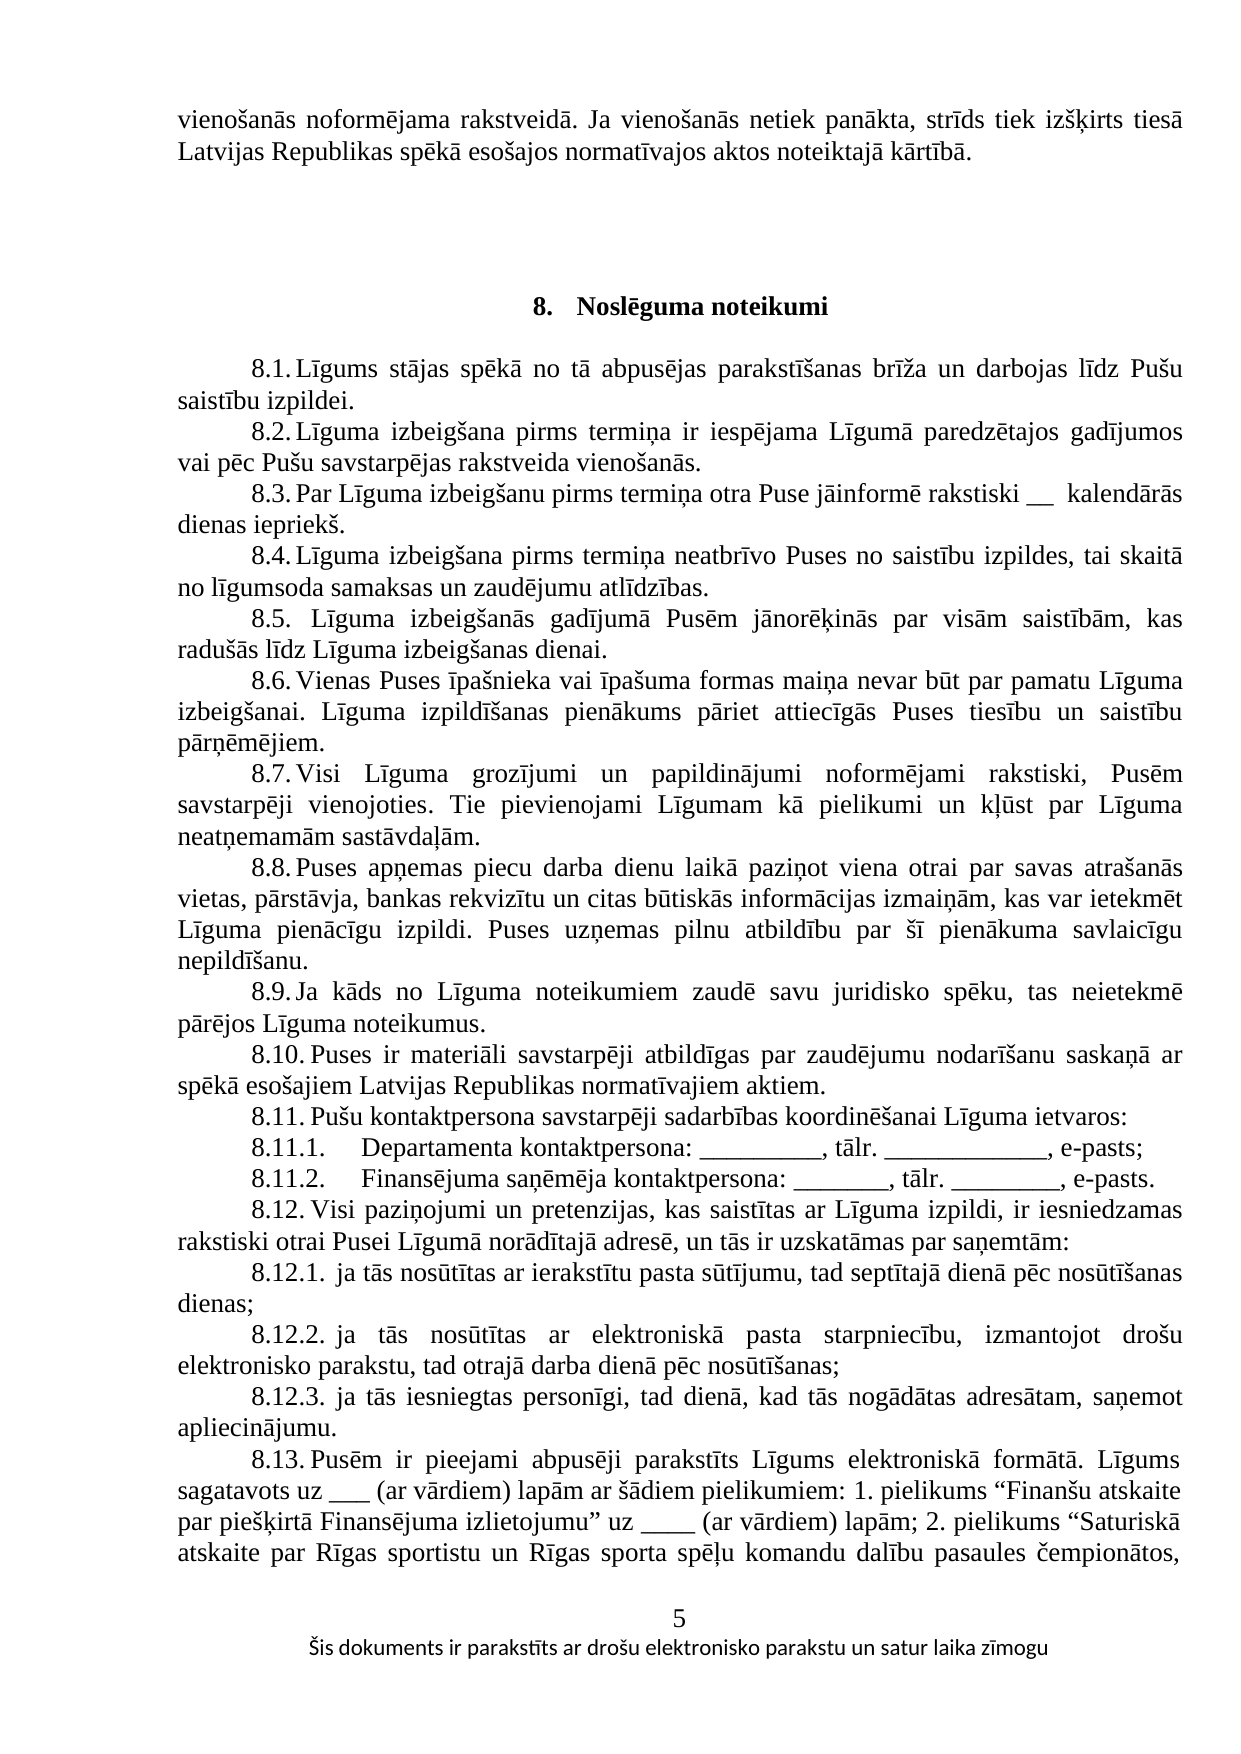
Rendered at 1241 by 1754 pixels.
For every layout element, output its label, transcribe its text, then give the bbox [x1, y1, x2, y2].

list Puses apņemas piecu darba dienu laikā paziņot viena otrai par savas atrašanās vietas, pārstāvja, bankas rekvizītu un citas būtiskās informācijas izmaiņām, kas var ietekmēt Līguma pienācīgu izpildi. Puses uzņemas pilnu atbildību par šī pienākuma savlaicīgu nepildīšanu. [177, 851, 1184, 976]
list Par Līguma izbeigšanu pirms termiņa otra Puse jāinformē rakstiski __ kalendārās dienas iepriekš. [177, 477, 1184, 539]
list Līguma izbeigšana pirms termiņa ir iespējama Līgumā paredzētajos gadījumos vai pēc Pušu savstarpējas rakstveida vienošanās. [177, 415, 1184, 477]
list Līgums stājas spēkā no tā abpusējas parakstīšanas brīža un darbojas līdz Pušu saistību izpildei. [177, 353, 1184, 415]
list Departamenta kontaktpersona: _________, tālr. ____________, e-pasts; [177, 1131, 1184, 1162]
list ja tās iesniegtas personīgi, tad dienā, kad tās nogādātas adresātam, saņemot apliecinājumu. [177, 1380, 1184, 1443]
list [177, 1443, 1181, 1567]
list Pušu kontaktpersona savstarpēji sadarbības koordinēšanai Līguma ietvaros: [177, 1100, 1184, 1131]
list Līguma izbeigšana pirms termiņa neatbrīvo Puses no saistību izpildes, tai skaitā no līgumsoda samaksas un zaudējumu atlīdzības. [177, 539, 1184, 602]
list Vienas Puses īpašnieka vai īpašuma formas maiņa nevar būt par pamatu Līguma izbeigšanai. Līguma izpildīšanas pienākums pāriet attiecīgās Puses tiesību un saistību pārņēmējiem. [177, 664, 1184, 757]
list Visi Līguma grozījumi un papildinājumi noformējami rakstiski, Pusēm savstarpēji vienojoties. Tie pievienojami Līgumam kā pielikumi un kļūst par Līguma neatņemamām sastāvdaļām. [177, 757, 1184, 851]
list Visi paziņojumi un pretenzijas, kas saistītas ar Līguma izpildi, ir iesniedzamas rakstiski otrai Pusei Līgumā norādītajā adresē, un tās ir uzskatāmas par saņemtām: [177, 1193, 1184, 1256]
list Finansējuma saņēmēja kontaktpersona: _______, tālr. ________, e-pasts. [177, 1162, 1184, 1193]
list Noslēguma noteikumi [177, 290, 1184, 321]
list ja tās nosūtītas ar ierakstītu pasta sūtījumu, tad septītajā dienā pēc nosūtīšanas dienas; [177, 1256, 1184, 1318]
list Puses ir materiāli savstarpēji atbildīgas par zaudējumu nodarīšanu saskaņā ar spēkā esošajiem Latvijas Republikas normatīvajiem aktiem. [177, 1038, 1184, 1100]
list Līguma izbeigšanās gadījumā Pusēm jānorēķinās par visām saistībām, kas radušās līdz Līguma izbeigšanas dienai. [177, 602, 1184, 664]
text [177, 103, 1184, 166]
list ja tās nosūtītas ar elektroniskā pasta starpniecību, izmantojot drošu elektronisko parakstu, tad otrajā darba dienā pēc nosūtīšanas; [177, 1318, 1184, 1380]
list Ja kāds no Līguma noteikumiem zaudē savu juridisko spēku, tas neietekmē pārējos Līguma noteikumus. [177, 976, 1184, 1038]
